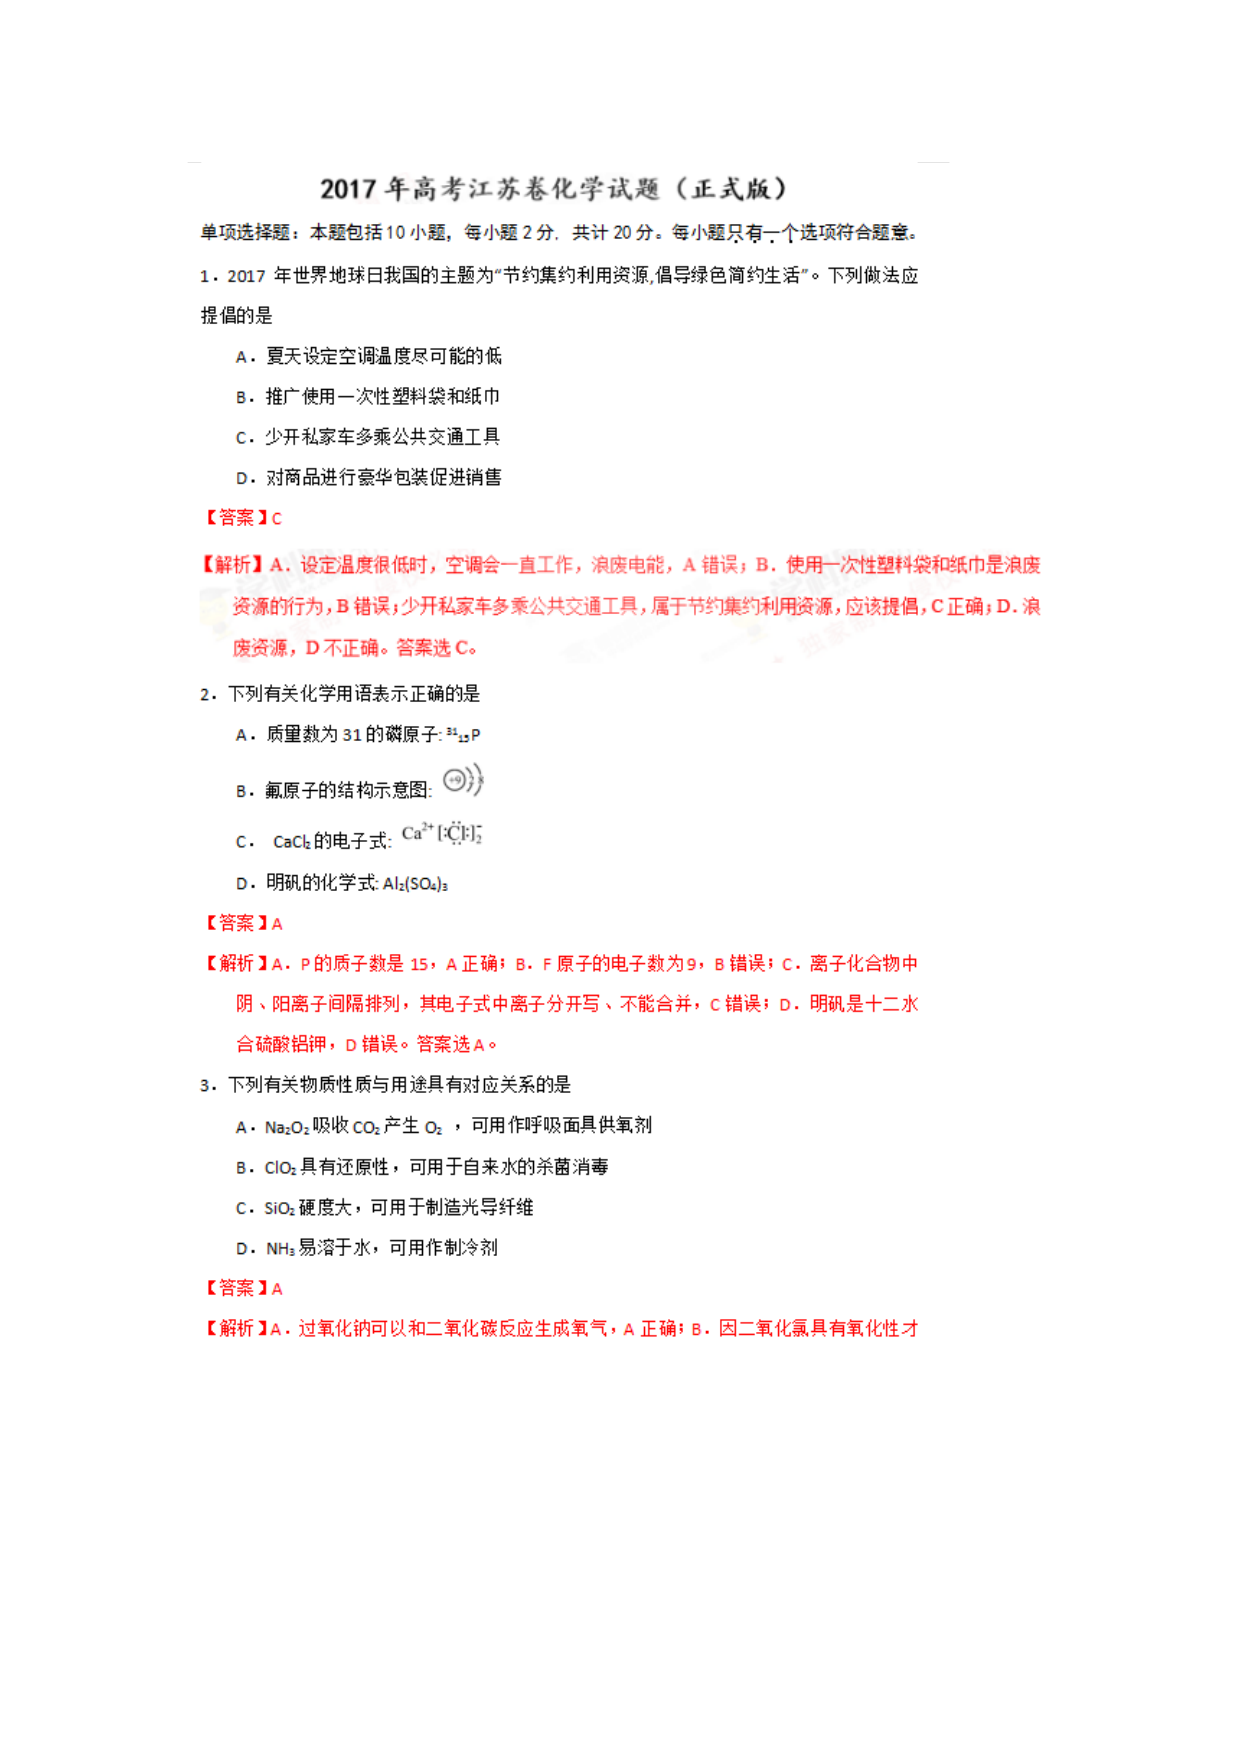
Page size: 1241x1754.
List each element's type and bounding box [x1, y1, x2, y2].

picture [187, 162, 1052, 1344]
